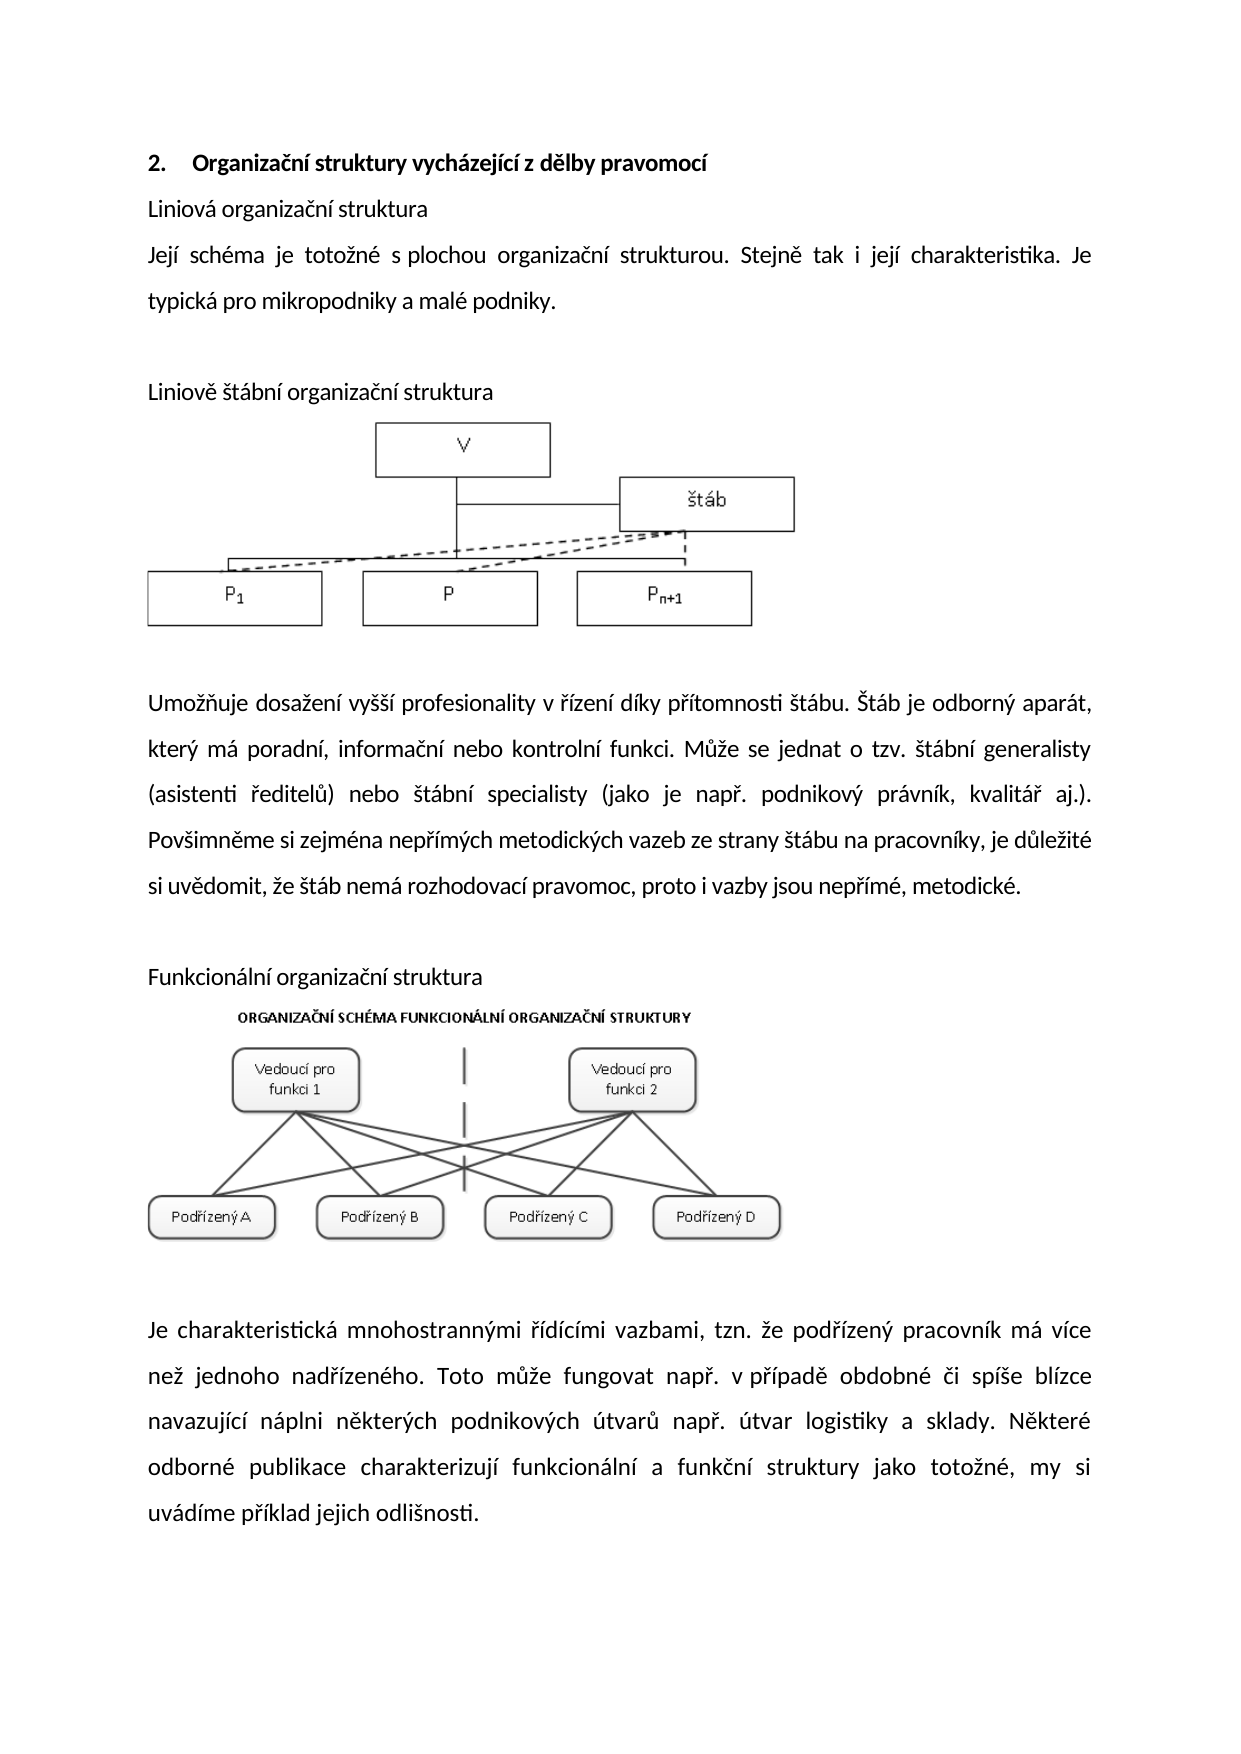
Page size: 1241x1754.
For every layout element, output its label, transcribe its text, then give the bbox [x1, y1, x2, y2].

text Liniová organizační struktura [148, 193, 1093, 224]
picture [147, 1007, 827, 1242]
text Umožňuje dosažení vyšší profesionality v řízení díky přítomnosti štábu. Štáb je odborný aparát, který má poradní, informační nebo kontrolní funkci. Může se jednat o tzv. štábní generalisty (asistenti ředitelů) nebo štábní specialisty (jako je např. podnikový právník, kvalitář aj.). Povšimněme si zejména nepřímých metodických vazeb ze strany štábu na pracovníky, je důležité si uvědomit, že štáb nemá rozhodovací pravomoc, proto i vazby jsou nepřímé, metodické. [148, 687, 1093, 900]
list Organizační struktury vycházející z dělby pravomocí [148, 148, 1093, 178]
picture [147, 422, 798, 628]
text Její schéma je totožné s plochou organizační strukturou. Stejně tak i její charakteristika. Je typická pro mikropodniky a malé podniky. [148, 239, 1093, 315]
text Funkcionální organizační struktura [148, 961, 1093, 992]
text Liniově štábní organizační struktura [148, 376, 1093, 407]
text Je charakteristická mnohostrannými řídícími vazbami, tzn. že podřízený pracovník má více než jednoho nadřízeného. Toto může fungovat např. v případě obdobné či spíše blízce navazující náplni některých podnikových útvarů např. útvar logistiky a sklady. Některé odborné publikace charakterizují funkcionální a funkční struktury jako totožné, my si uvádíme příklad jejich odlišnosti. [148, 1314, 1093, 1527]
